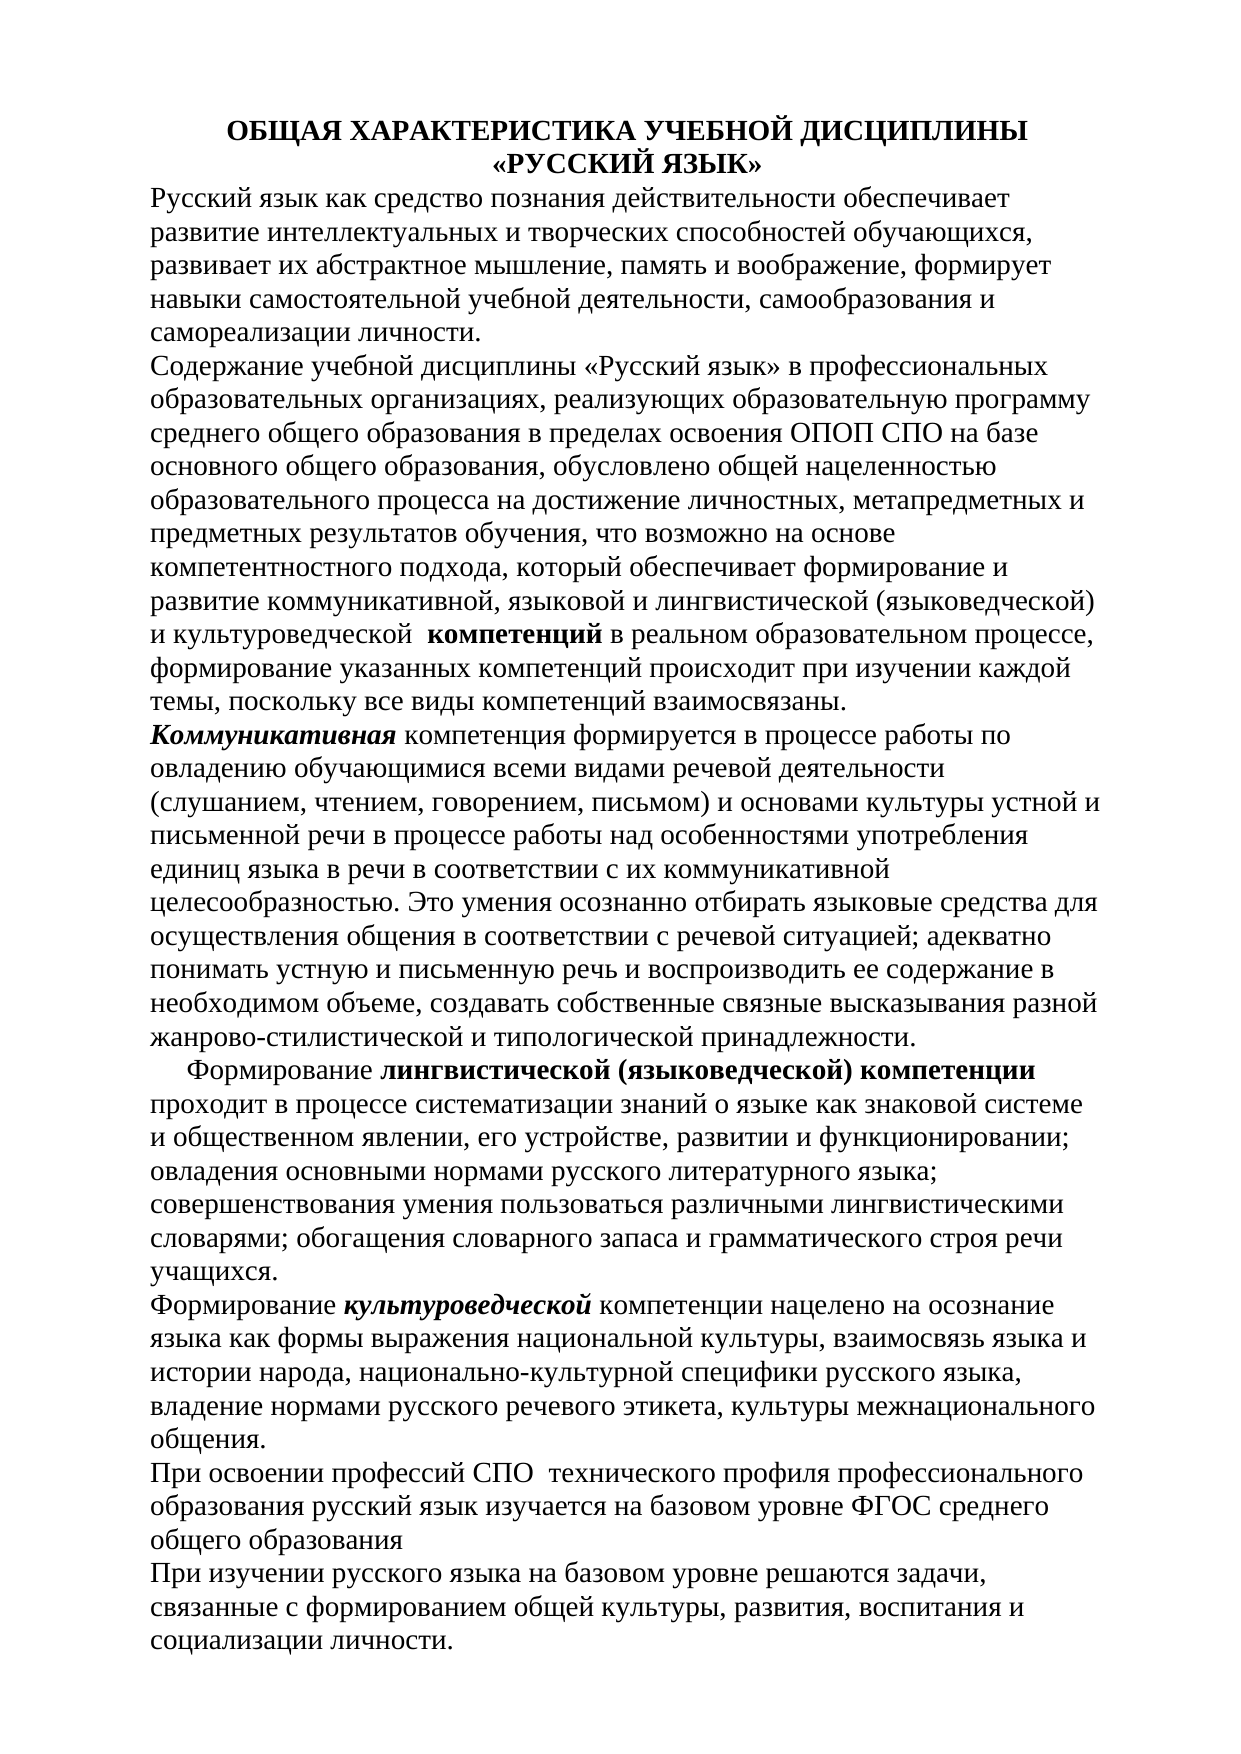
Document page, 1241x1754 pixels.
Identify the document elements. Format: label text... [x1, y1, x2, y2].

text Формирование лингвистической (языковедческой) компетенции проходит в процессе систематизации знаний о языке как знаковой системе и общественном явлении, его устройстве, развитии и функционировании; овладения основными нормами русского литературного языка; совершенствования умения пользоваться различными лингвистическими словарями; обогащения словарного запаса и грамматического строя речи учащихся. [150, 1052, 1104, 1287]
text Формирование культуроведческой компетенции нацелено на осознание языка как формы выражения национальной культуры, взаимосвязь языка и истории народа, национально-культурной специфики русского языка, владение нормами русского речевого этикета, культуры межнационального общения. [150, 1287, 1104, 1455]
text «РУССКИЙ ЯЗЫК» [150, 147, 1104, 180]
text Коммуникативная компетенция формируется в процессе работы по овладению обучающимися всеми видами речевой деятельности (слушанием, чтением, говорением, письмом) и основами культуры устной и письменной речи в процессе работы над особенностями употребления единиц языка в речи в соответствии с их коммуникативной целесообразностью. Это умения осознанно отбирать языковые средства для осуществления общения в соответствии с речевой ситуацией; адекватно понимать устную и письменную речь и воспроизводить ее содержание в необходимом объеме, создавать собственные связные высказывания разной жанрово-стилистической и типологической принадлежности. [150, 717, 1104, 1052]
text ОБЩАЯ ХАРАКТЕРИСТИКА УЧЕБНОЙ ДИСЦИПЛИНЫ [150, 113, 1104, 147]
text Русский язык как средство познания действительности обеспечивает развитие интеллектуальных и творческих способностей обучающихся, развивает их абстрактное мышление, память и воображение, формирует навыки самостоятельной учебной деятельности, самообразования и самореализации личности. [150, 180, 1104, 348]
text При изучении русского языка на базовом уровне решаются задачи, связанные с формированием общей культуры, развития, воспитания и социализации личности. [150, 1555, 1104, 1656]
text При освоении профессий СПО технического профиля профессионального образования русский язык изучается на базовом уровне ФГОС среднего общего образования [150, 1455, 1104, 1555]
text Содержание учебной дисциплины «Русский язык» в профессиональных образовательных организациях, реализующих образовательную программу среднего общего образования в пределах освоения ОПОП СПО на базе основного общего образования, обусловлено общей нацеленностью образовательного процесса на достижение личностных, метапредметных и предметных результатов обучения, что возможно на основе компетентностного подхода, который обеспечивает формирование и развитие коммуникативной, языковой и лингвистической (языковедческой) и культуроведческой компетенций в реальном образовательном процессе, формирование указанных компетенций происходит при изучении каждой темы, поскольку все виды компетенций взаимосвязаны. [150, 348, 1104, 717]
